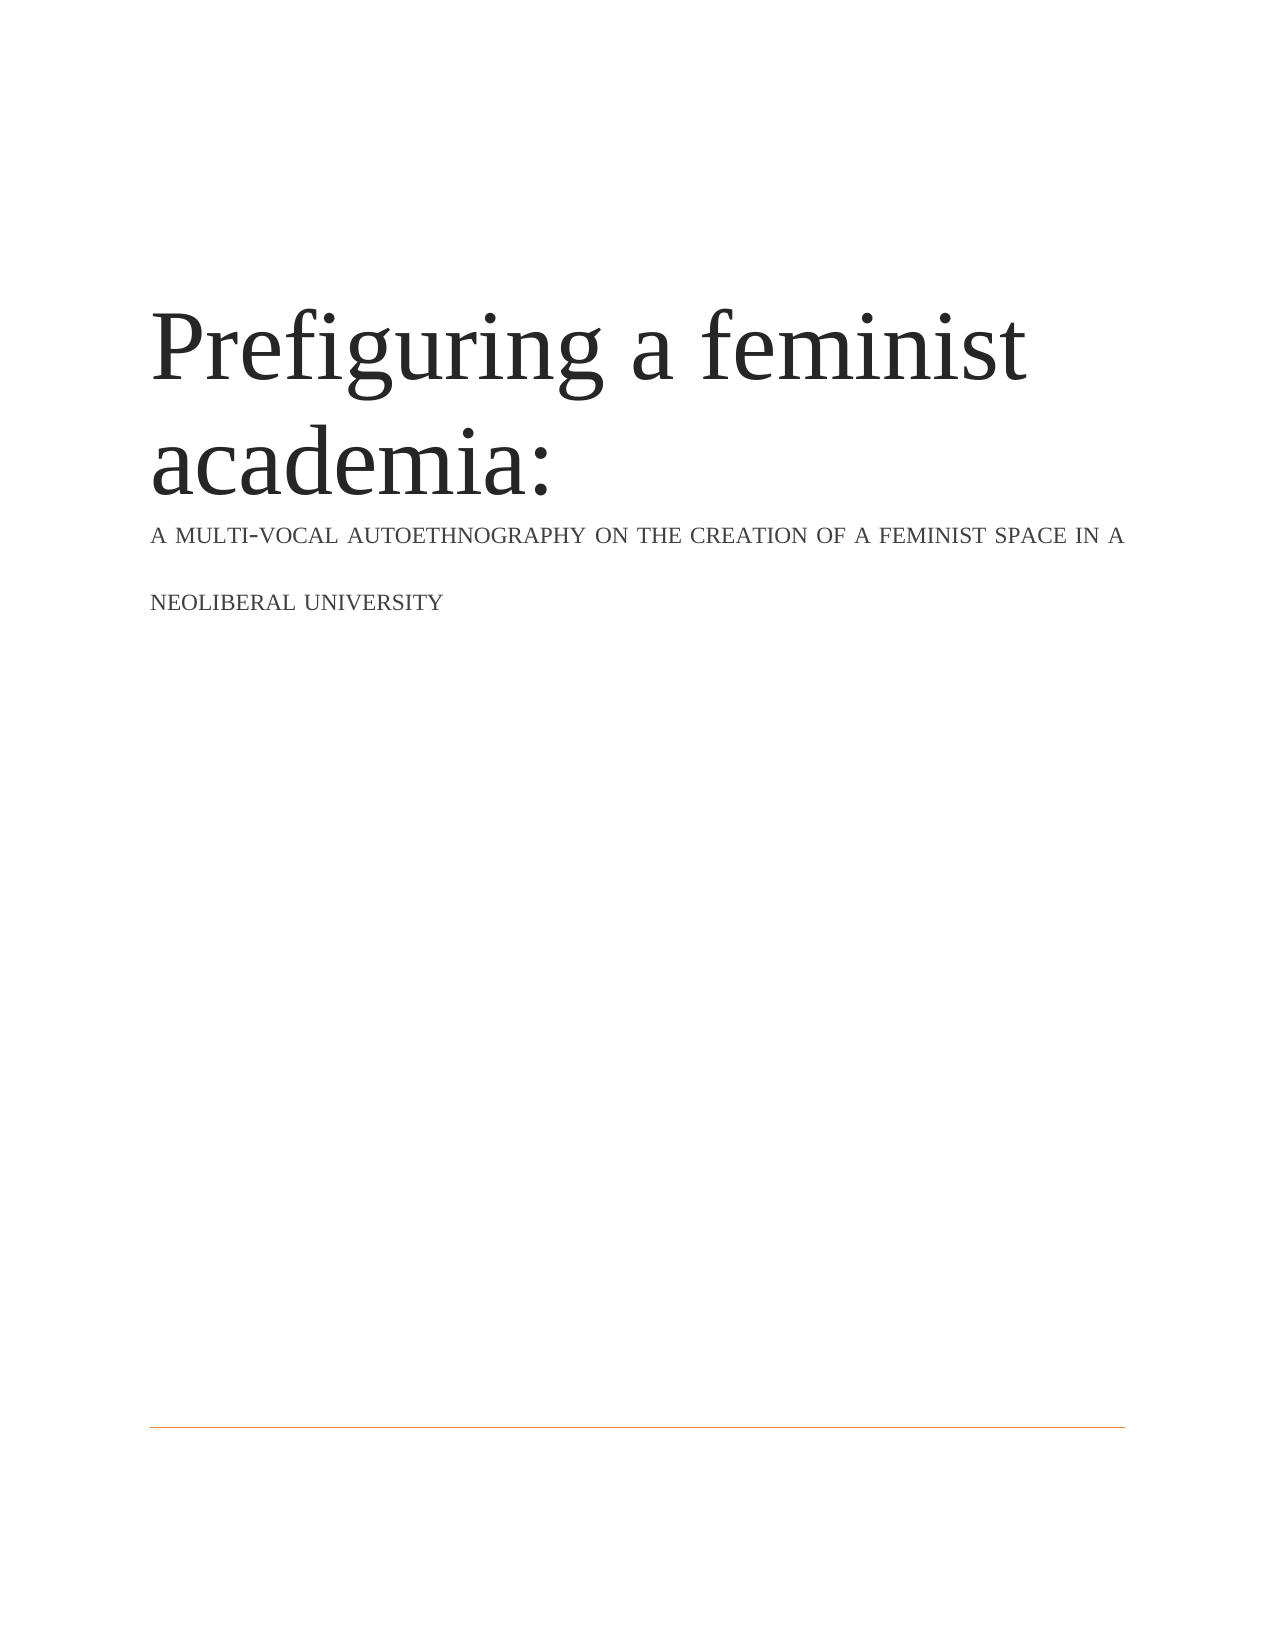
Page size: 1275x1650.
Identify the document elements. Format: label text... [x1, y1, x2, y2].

subtitle a multi-vocal autoethnography on the creation of a feminist space in a neoliberal university [150, 516, 1125, 617]
title Prefiguring a feminist academia: [150, 286, 1125, 516]
